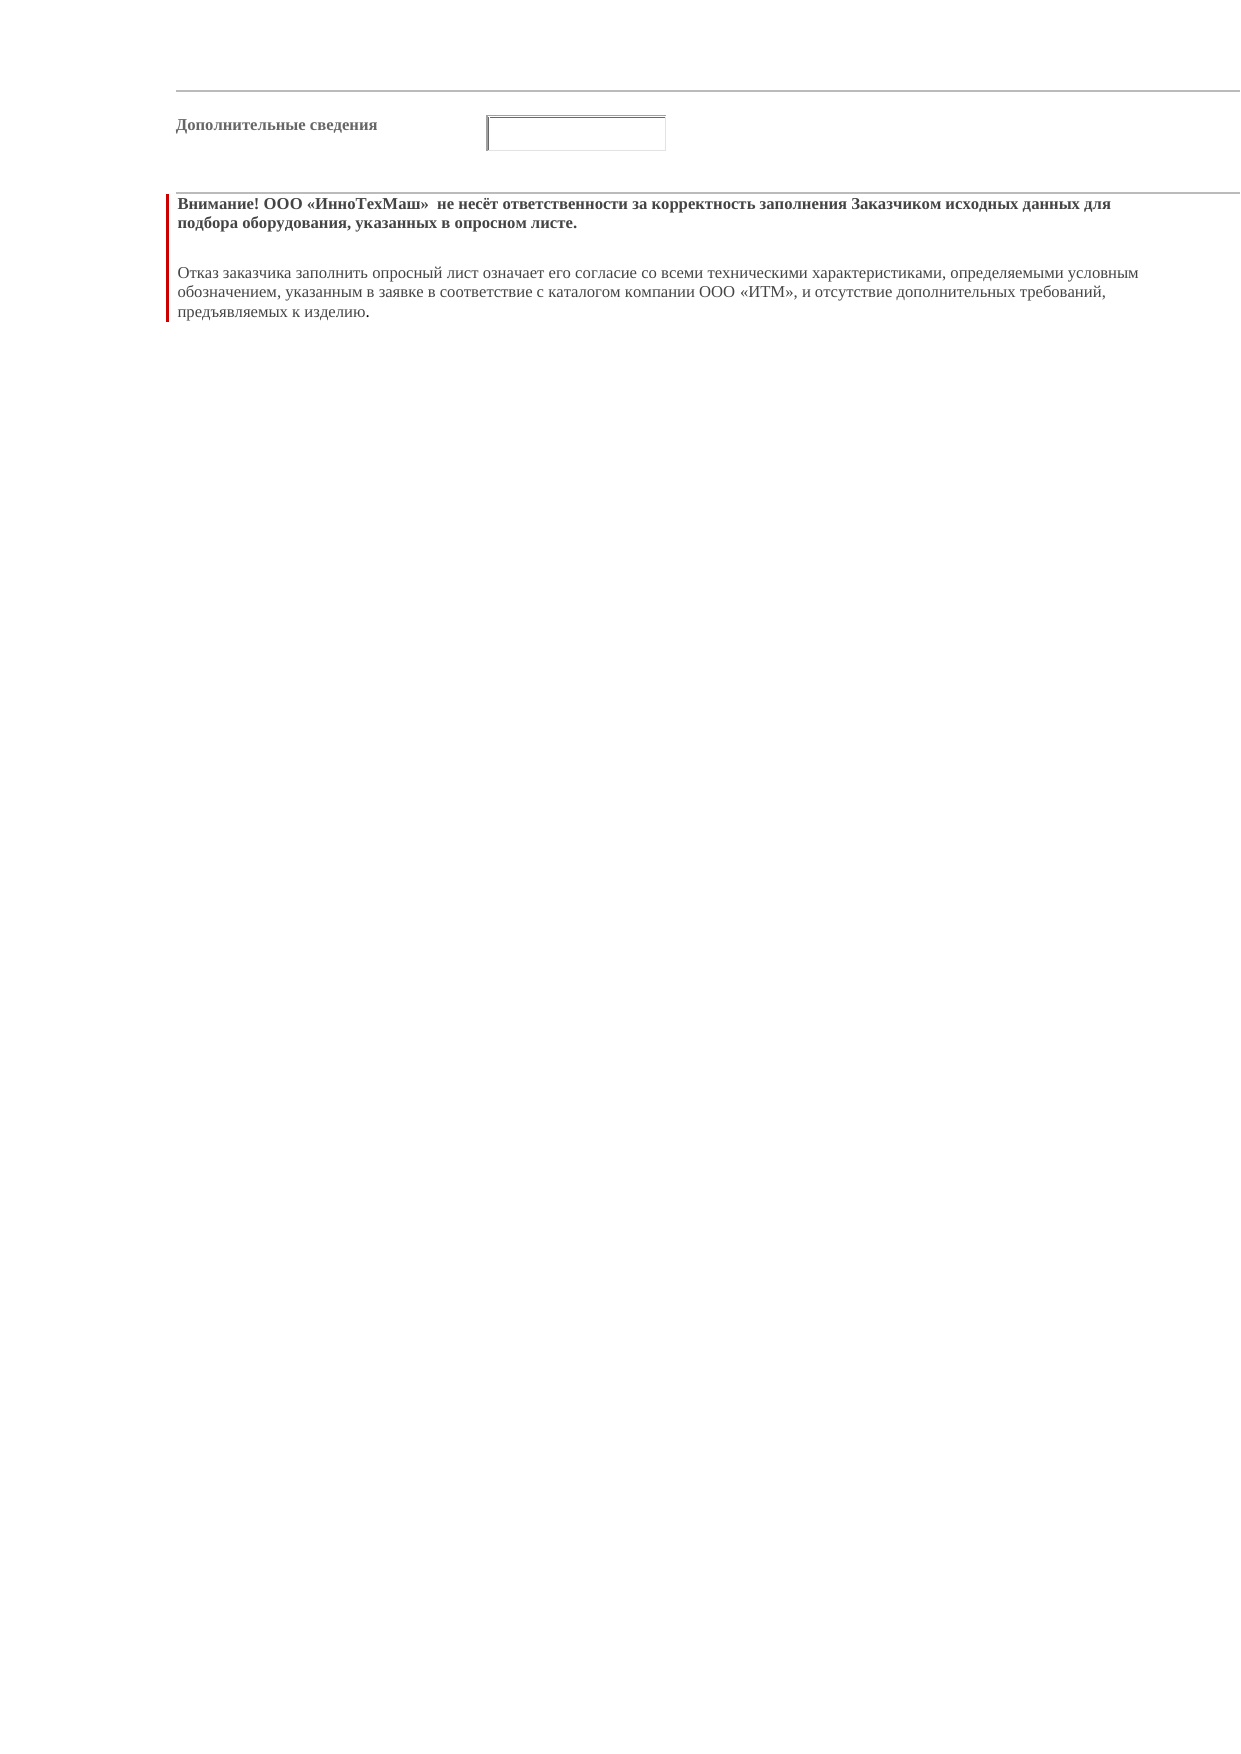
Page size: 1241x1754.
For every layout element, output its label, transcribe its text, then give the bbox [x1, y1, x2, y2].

table_cell [471, 92, 1240, 192]
text Отказ заказчика заполнить опросный лист означает его согласие со всеми техническими характеристиками, определяемыми условным обозначением, указанным в заявке в соответствие с каталогом компании ООО «ИТМ», и отсутствие дополнительных требований, предъявляемых к изделию. [169, 263, 1152, 322]
table_cell Дополнительные сведения [176, 92, 471, 192]
text Внимание! ООО «ИнноТехМаш» не несёт ответственности за корректность заполнения Заказчиком исходных данных для подбора оборудования, указанных в опросном листе. [177, 194, 1152, 232]
